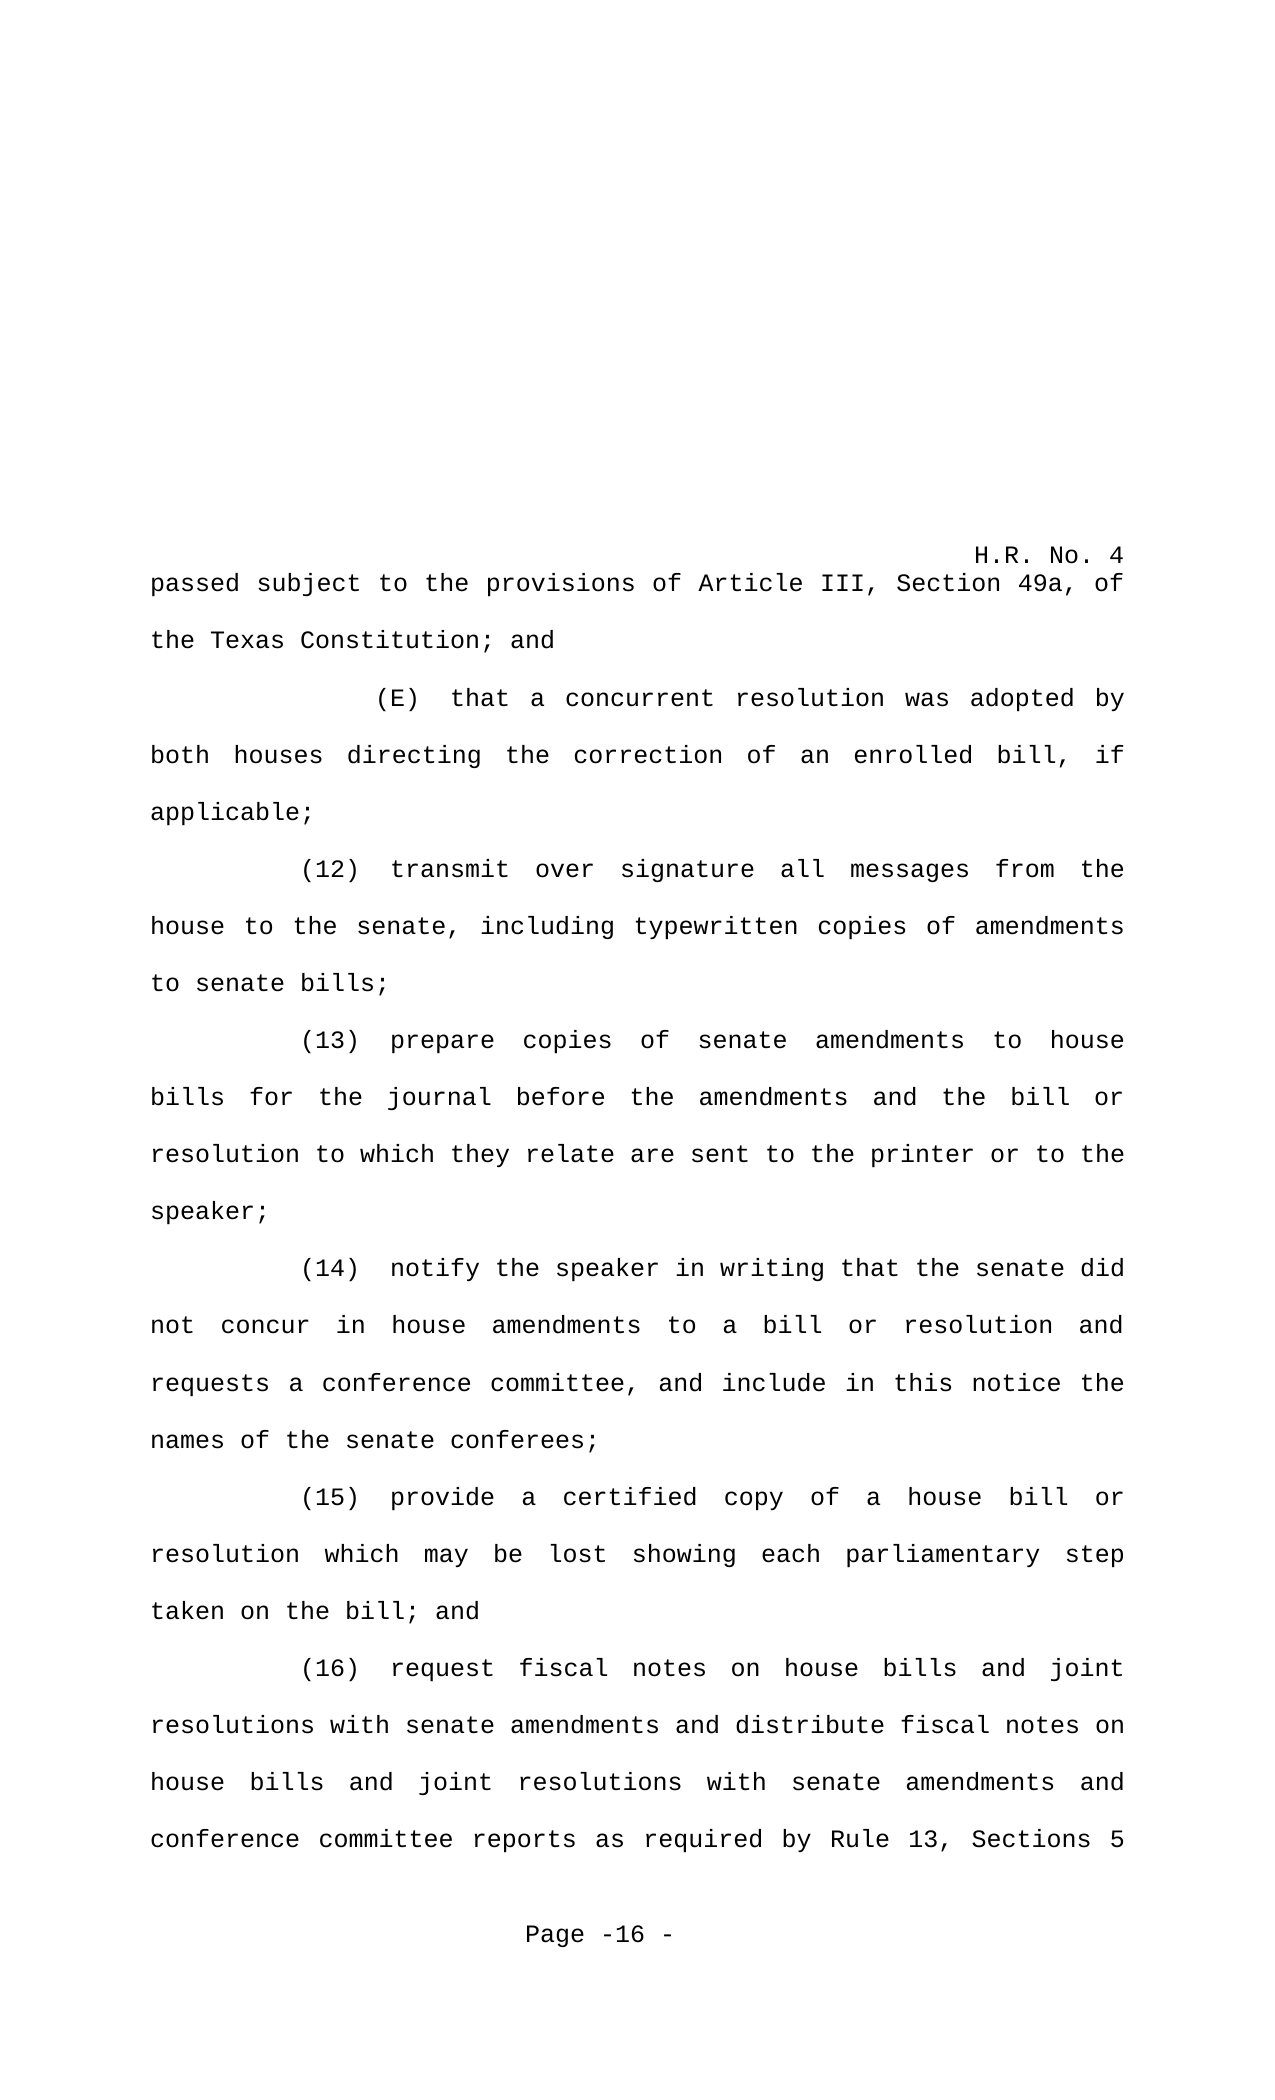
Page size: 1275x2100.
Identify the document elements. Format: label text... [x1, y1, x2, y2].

text (14) notify the speaker in writing that the senate did not concur in house amendments to a bill or resolution and requests a conference committee, and include in this notice the names of the senate conferees; [150, 1256, 1125, 1456]
text (13) prepare copies of senate amendments to house bills for the journal before the amendments and the bill or resolution to which they relate are sent to the printer or to the speaker; [150, 1027, 1125, 1227]
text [150, 571, 1125, 656]
text (E) that a concurrent resolution was adopted by both houses directing the correction of an enrolled bill, if applicable; [150, 685, 1125, 828]
text (12) transmit over signature all messages from the house to the senate, including typewritten copies of amendments to senate bills; [150, 856, 1125, 999]
text (15) provide a certified copy of a house bill or resolution which may be lost showing each parliamentary step taken on the bill; and [150, 1484, 1125, 1627]
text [150, 1655, 1125, 1855]
